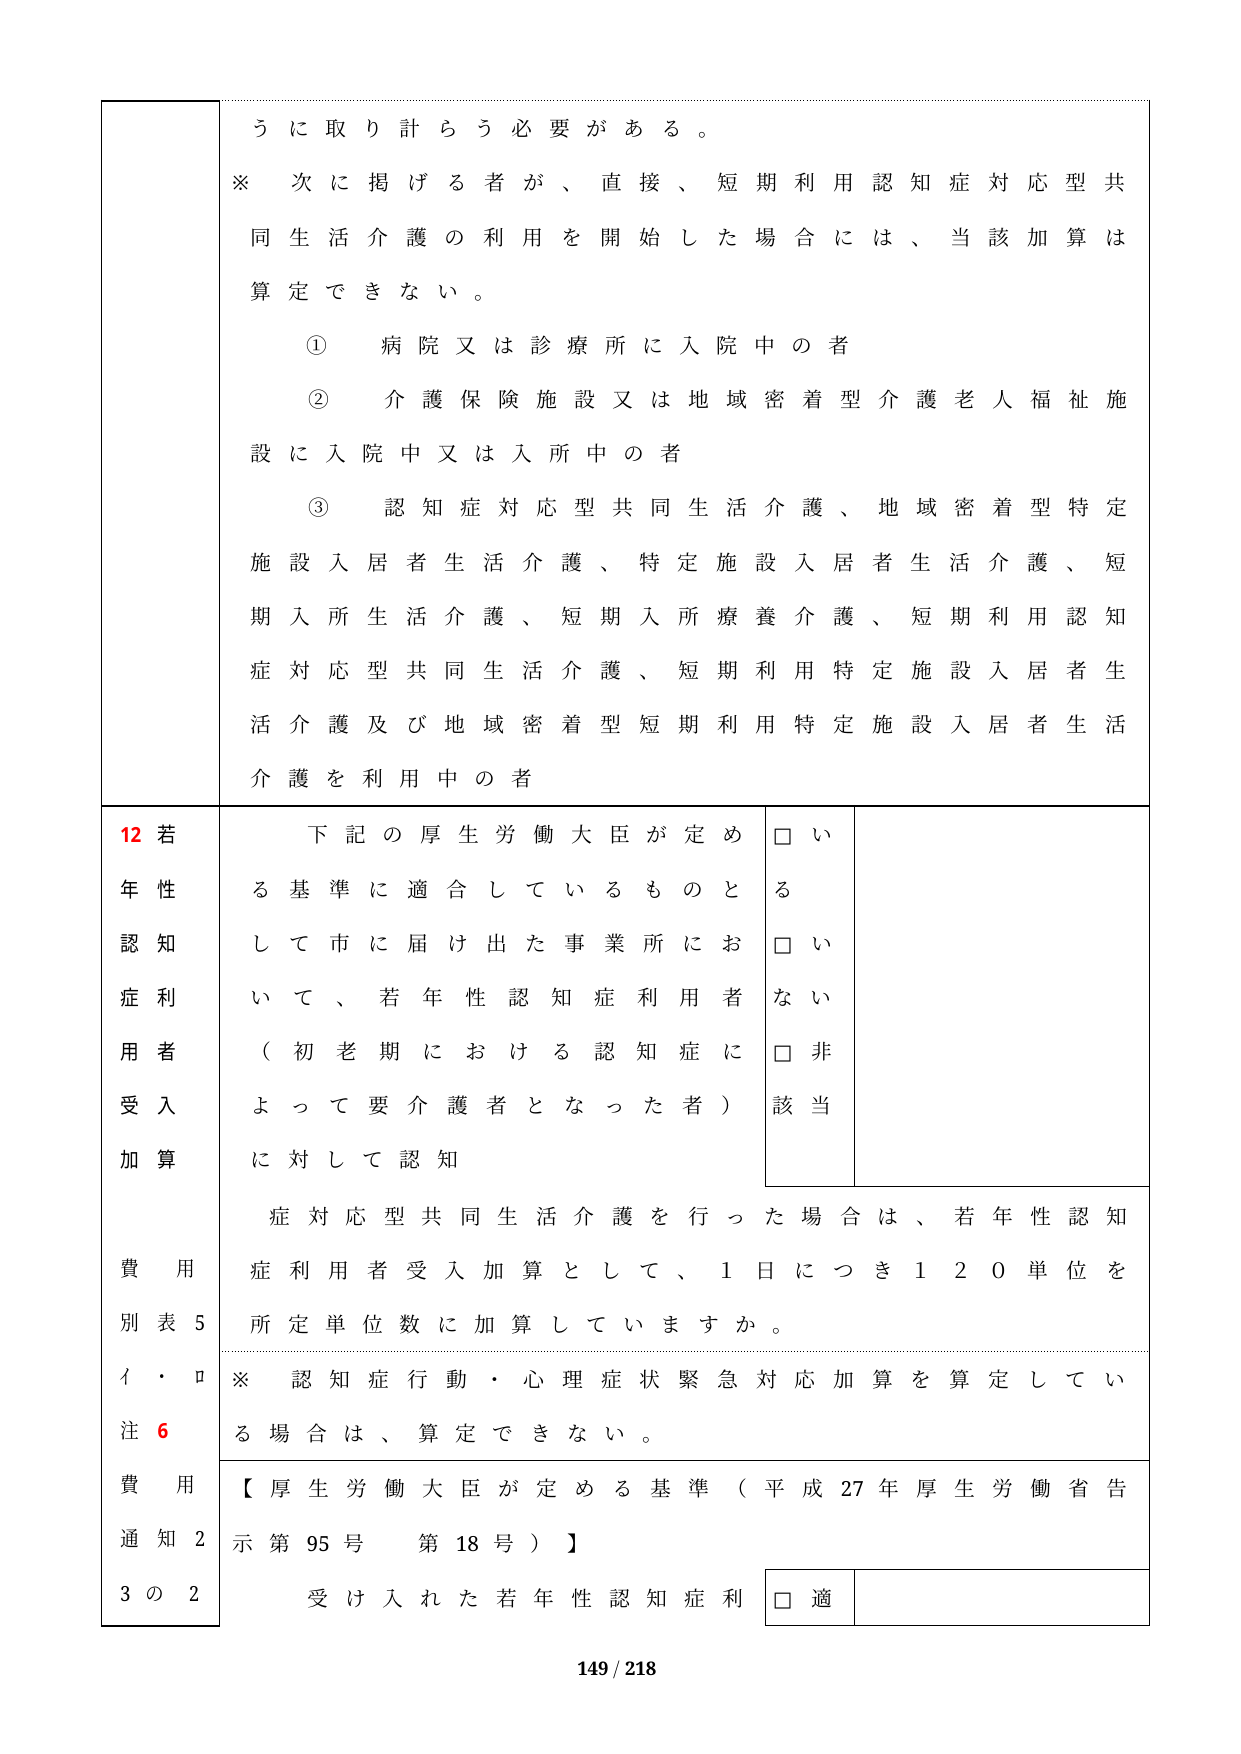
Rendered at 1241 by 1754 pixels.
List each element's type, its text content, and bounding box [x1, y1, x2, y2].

table_cell [855, 807, 1149, 1186]
table_cell 下記の厚生労働大臣が定める基準に適合しているものとして市に届け出た事業所において、若年性認知症利用者（初老期における認知症によって要介護者となった者）に対して認知 [220, 807, 765, 1186]
table_cell □適合 □不適合 [766, 1570, 854, 1624]
table_cell □いる □いない □非該当 [766, 807, 854, 1186]
table_cell 【厚生労働大臣が定める基準（平成27年厚生労働省告示第95号 第18号）】 [220, 1461, 1149, 1569]
table_cell 12 若年性 認知症利用者受入加算 費用別表5 ｲ･ﾛ 注6 費用通知2 3の2 (14) [102, 807, 219, 1624]
table_cell 症対応型共同生活介護を行った場合は、若年性認知症利用者受入加算として、１日につき１２０単位を所定単位数に加算していますか。 [220, 1186, 1149, 1351]
table_cell [855, 1570, 1149, 1624]
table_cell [220, 100, 1149, 805]
table_cell ※ 認知症行動・心理症状緊急対応加算を算定している場合は、算定できない。 [220, 1351, 1149, 1460]
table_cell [220, 1569, 765, 1624]
